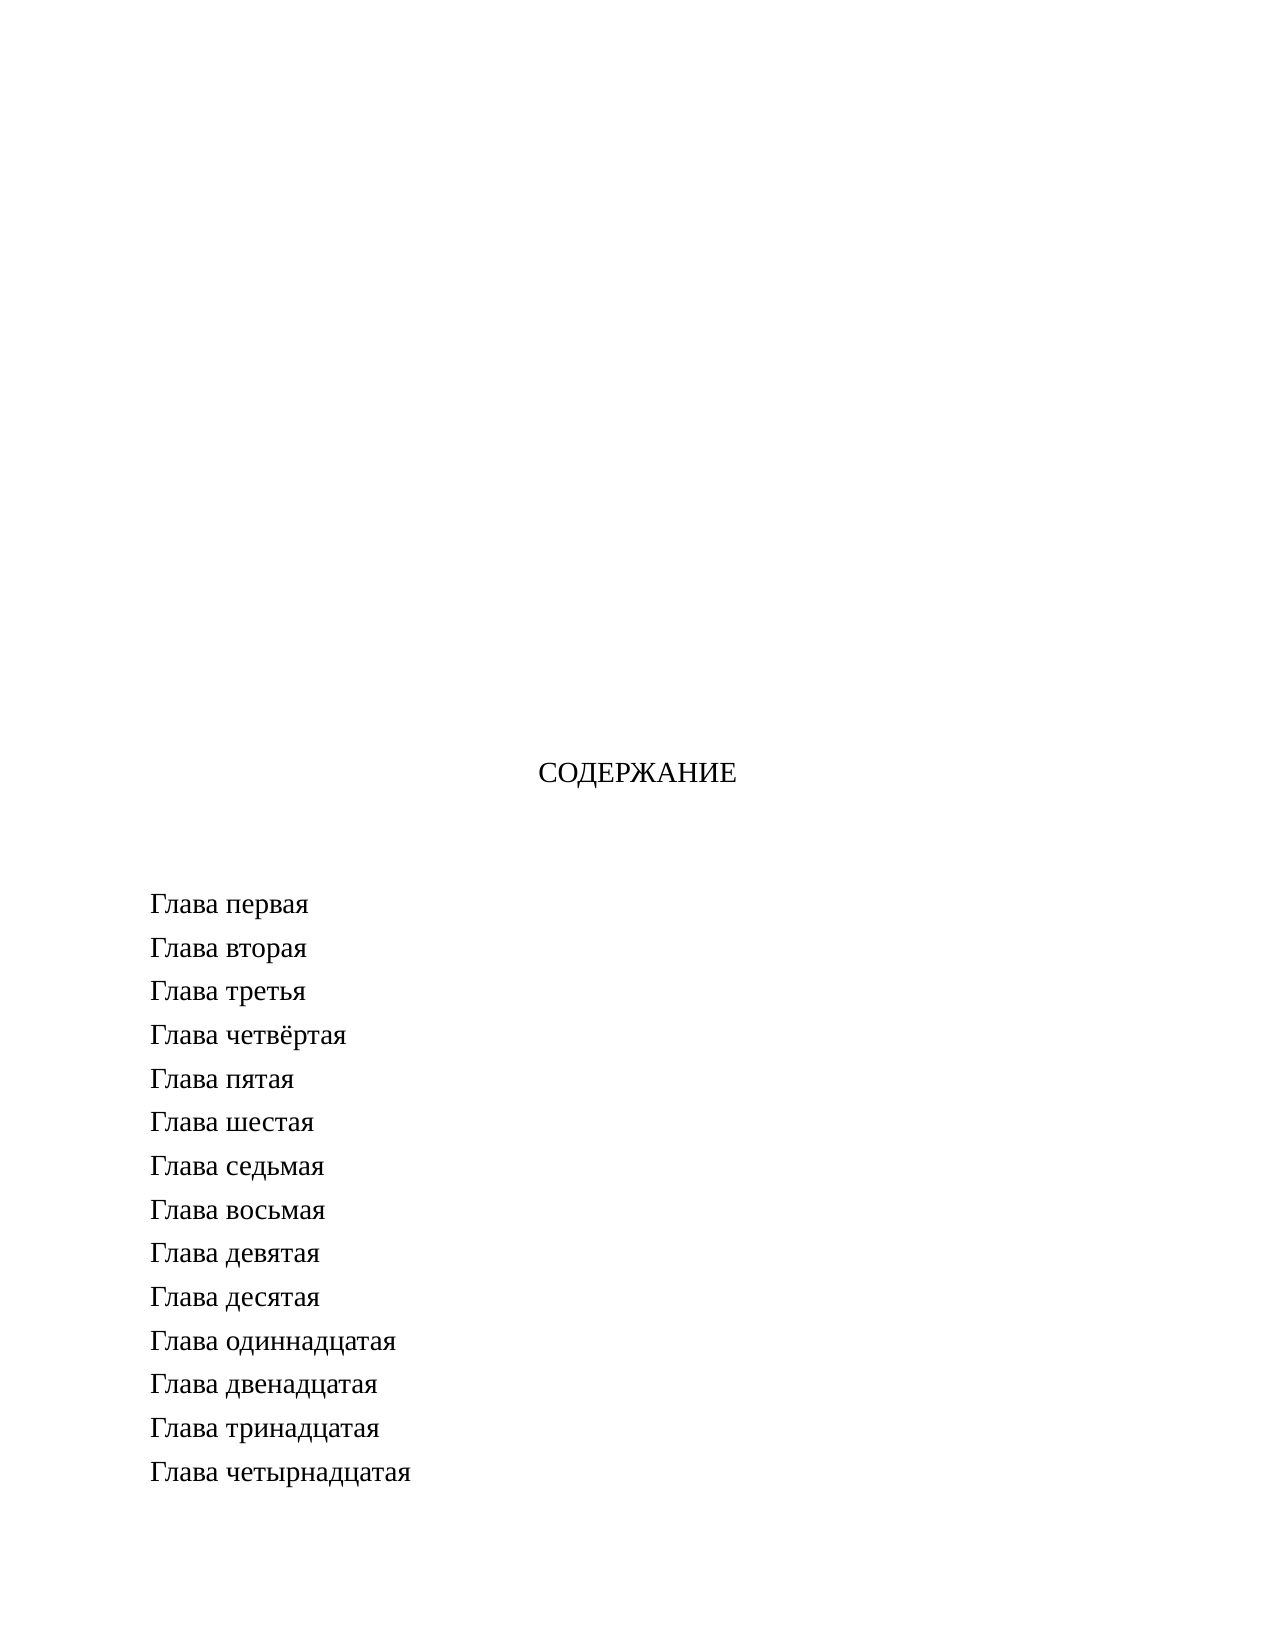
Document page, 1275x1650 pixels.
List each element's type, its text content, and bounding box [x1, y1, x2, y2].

text Глава шестая [150, 1110, 1125, 1137]
text Глава восьмая [150, 1197, 1125, 1224]
text Глава четырнадцатая [150, 1459, 1125, 1486]
text Глава пятая [150, 1067, 1125, 1093]
text Глава третья [150, 979, 1125, 1006]
text Глава одиннадцатая [150, 1328, 1125, 1355]
text Глава двенадцатая [150, 1372, 1125, 1399]
text Глава вторая [150, 936, 1125, 963]
text Глава четвёртая [150, 1023, 1125, 1050]
text Глава девятая [150, 1241, 1125, 1268]
text Глава седьмая [150, 1154, 1125, 1181]
text Глава тринадцатая [150, 1416, 1125, 1443]
text Глава первая [150, 892, 1125, 919]
text Глава десятая [150, 1285, 1125, 1312]
text СОДЕРЖАНИЕ [150, 761, 1125, 788]
